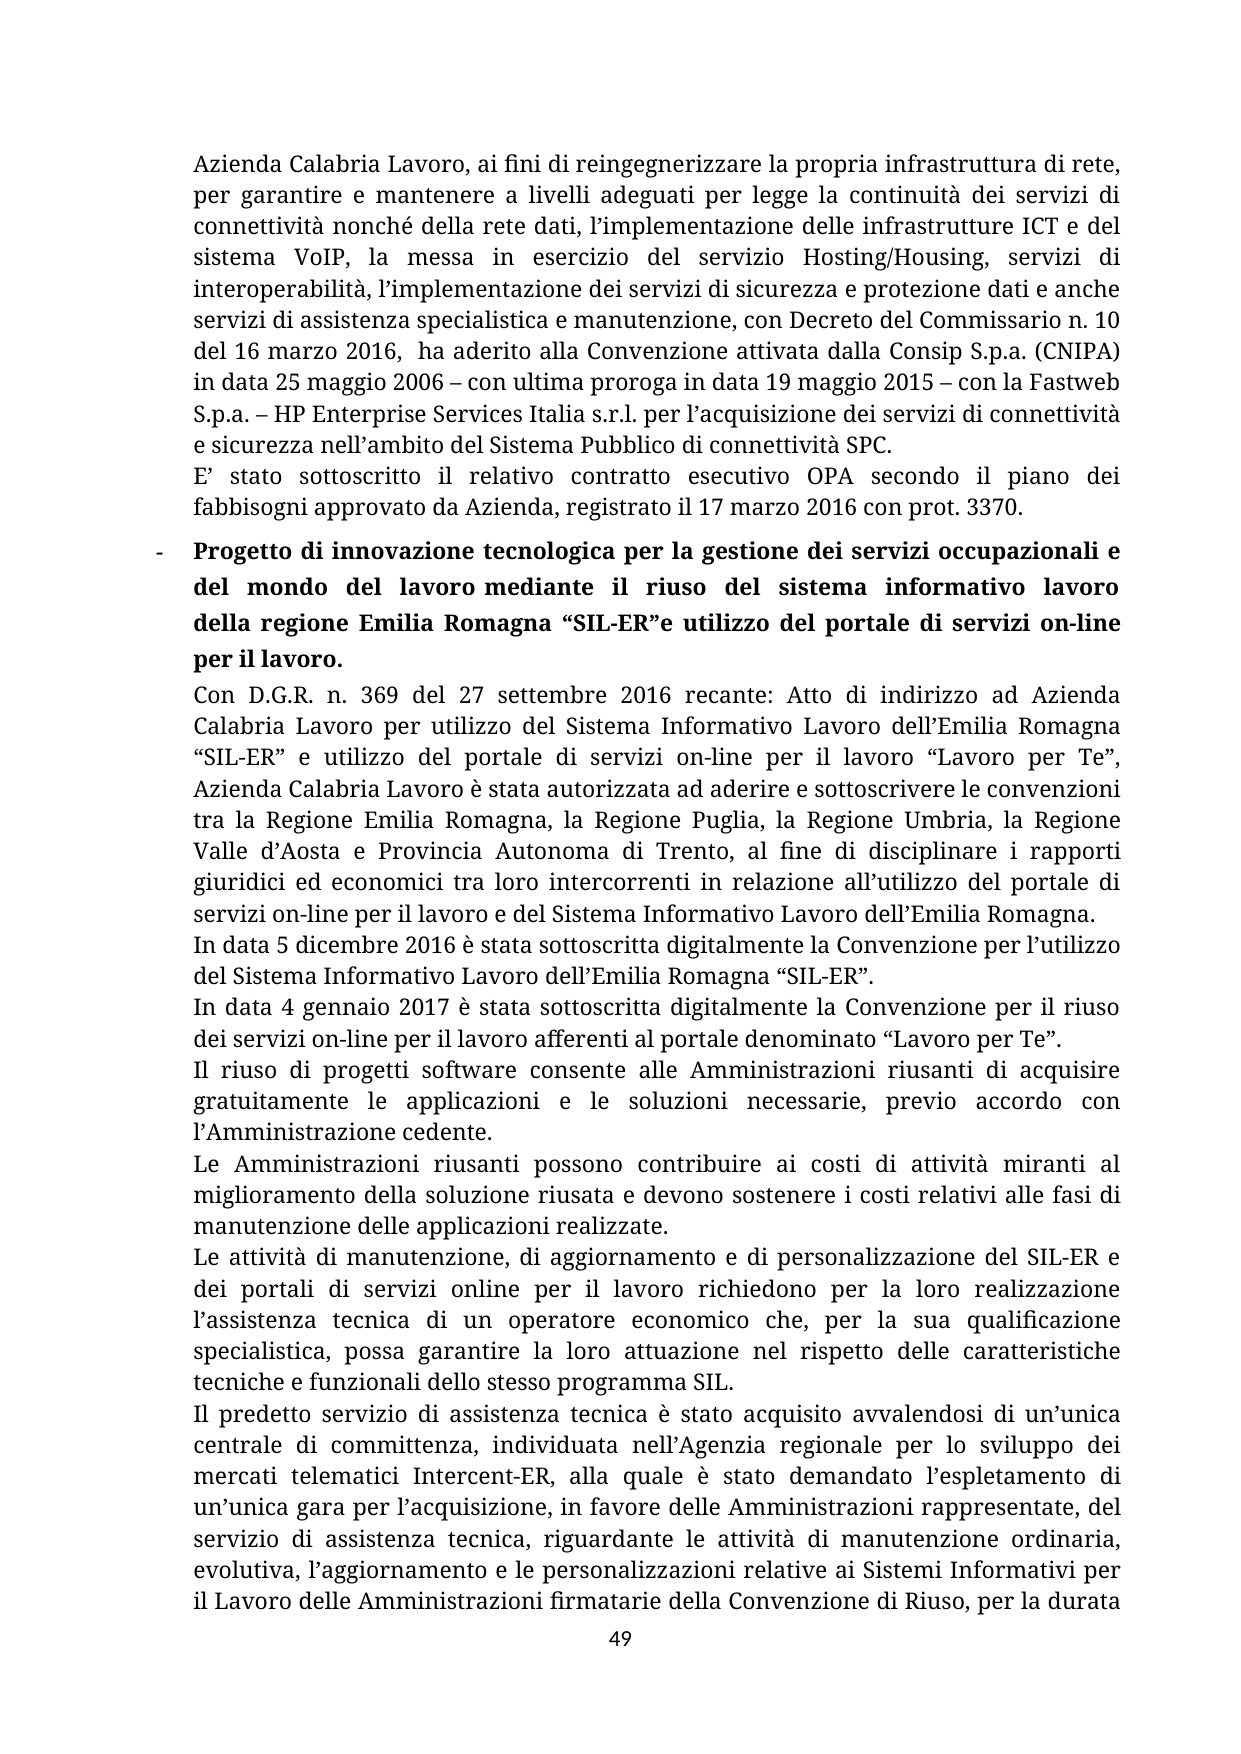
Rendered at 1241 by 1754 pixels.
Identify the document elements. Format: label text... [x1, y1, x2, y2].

list Azienda Calabria Lavoro, ai fini di reingegnerizzare la propria infrastruttura di rete, per garantire e mantenere a livelli adeguati per legge la continuità dei servizi di connettività nonché della rete dati, l’implementazione delle infrastrutture ICT e del sistema VoIP, la messa in esercizio del servizio Hosting/Housing, servizi di interoperabilità, l’implementazione dei servizi di sicurezza e protezione dati e anche servizi di assistenza specialistica e manutenzione, con Decreto del Commissario n. 10 del 16 marzo 2016, ha aderito alla Convenzione attivata dalla Consip S.p.a. (CNIPA) in data 25 maggio 2006 – con ultima proroga in data 19 maggio 2015 – con la Fastweb S.p.a. – HP Enterprise Services Italia s.r.l. per l’acquisizione dei servizi di connettività e sicurezza nell’ambito del Sistema Pubblico di connettività SPC. [193, 148, 1122, 460]
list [193, 1398, 1122, 1616]
list Le attività di manutenzione, di aggiornamento e di personalizzazione del SIL-ER e dei portali di servizi online per il lavoro richiedono per la loro realizzazione l’assistenza tecnica di un operatore economico che, per la sua qualificazione specialistica, possa garantire la loro attuazione nel rispetto delle caratteristiche tecniche e funzionali dello stesso programma SIL. [193, 1241, 1122, 1398]
list Con D.G.R. n. 369 del 27 settembre 2016 recante: Atto di indirizzo ad Azienda Calabria Lavoro per utilizzo del Sistema Informativo Lavoro dell’Emilia Romagna “SIL-ER” e utilizzo del portale di servizi on-line per il lavoro “Lavoro per Te”, Azienda Calabria Lavoro è stata autorizzata ad aderire e sottoscrivere le convenzioni tra la Regione Emilia Romagna, la Regione Puglia, la Regione Umbria, la Regione Valle d’Aosta e Provincia Autonoma di Trento, al fine di disciplinare i rapporti giuridici ed economici tra loro intercorrenti in relazione all’utilizzo del portale di servizi on-line per il lavoro e del Sistema Informativo Lavoro dell’Emilia Romagna. [193, 679, 1122, 929]
list In data 4 gennaio 2017 è stata sottoscritta digitalmente la Convenzione per il riuso dei servizi on-line per il lavoro afferenti al portale denominato “Lavoro per Te”. [193, 991, 1122, 1054]
list In data 5 dicembre 2016 è stata sottoscritta digitalmente la Convenzione per l’utilizzo del Sistema Informativo Lavoro dell’Emilia Romagna “SIL-ER”. [193, 929, 1122, 991]
list E’ stato sottoscritto il relativo contratto esecutivo OPA secondo il piano dei fabbisogni approvato da Azienda, registrato il 17 marzo 2016 con prot. 3370. [193, 460, 1122, 523]
list Le Amministrazioni riusanti possono contribuire ai costi di attività miranti al miglioramento della soluzione riusata e devono sostenere i costi relativi alle fasi di manutenzione delle applicazioni realizzate. [193, 1148, 1122, 1241]
list Il riuso di progetti software consente alle Amministrazioni riusanti di acquisire gratuitamente le applicazioni e le soluzioni necessarie, previo accordo con l’Amministrazione cedente. [193, 1054, 1122, 1148]
list Progetto di innovazione tecnologica per la gestione dei servizi occupazionali e del mondo del lavoro mediante il riuso del sistema informativo lavoro della regione Emilia Romagna “SIL-ER”e utilizzo del portale di servizi on-line per il lavoro. [156, 535, 1122, 674]
